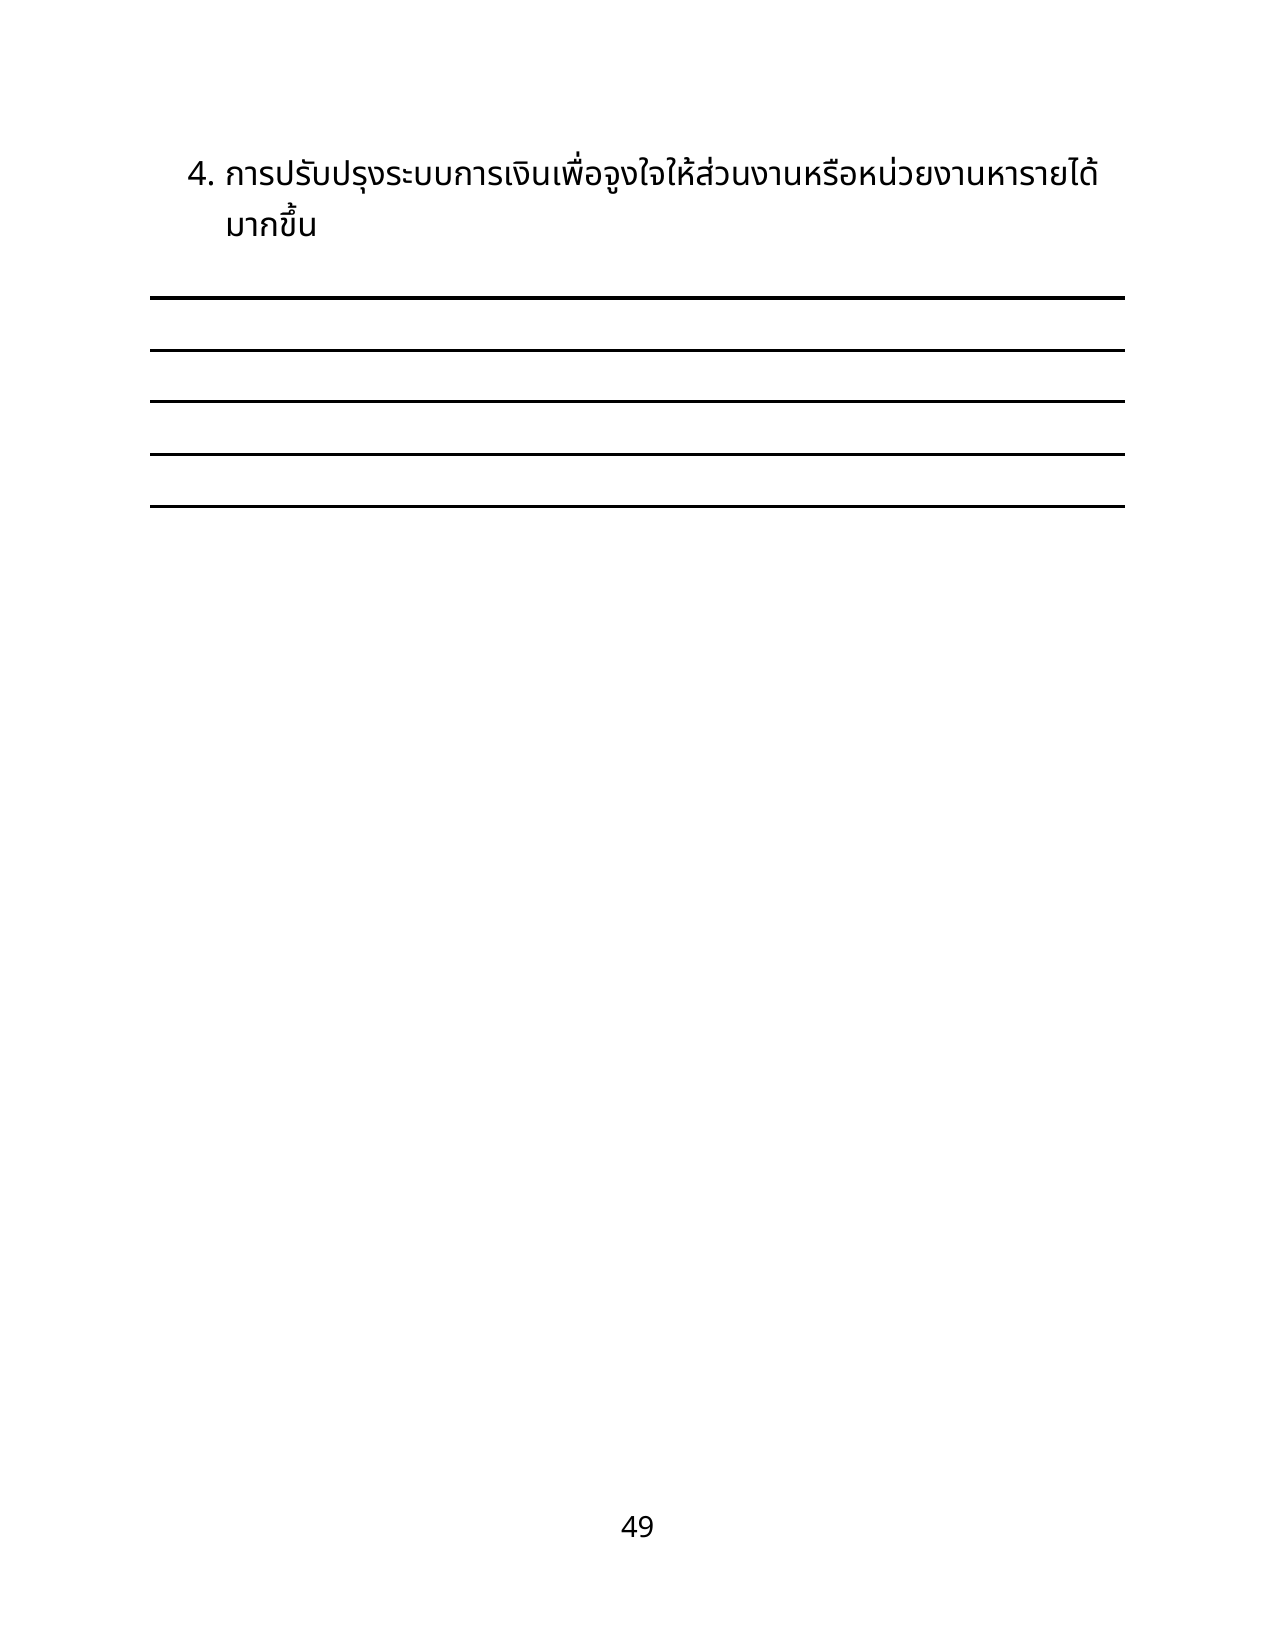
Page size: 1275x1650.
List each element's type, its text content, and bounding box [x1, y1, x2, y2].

list การปรับปรุงระบบการเงินเพื่อจูงใจให้ส่วนงานหรือหน่วยงานหารายได้มากขึ้น [187, 150, 1125, 251]
